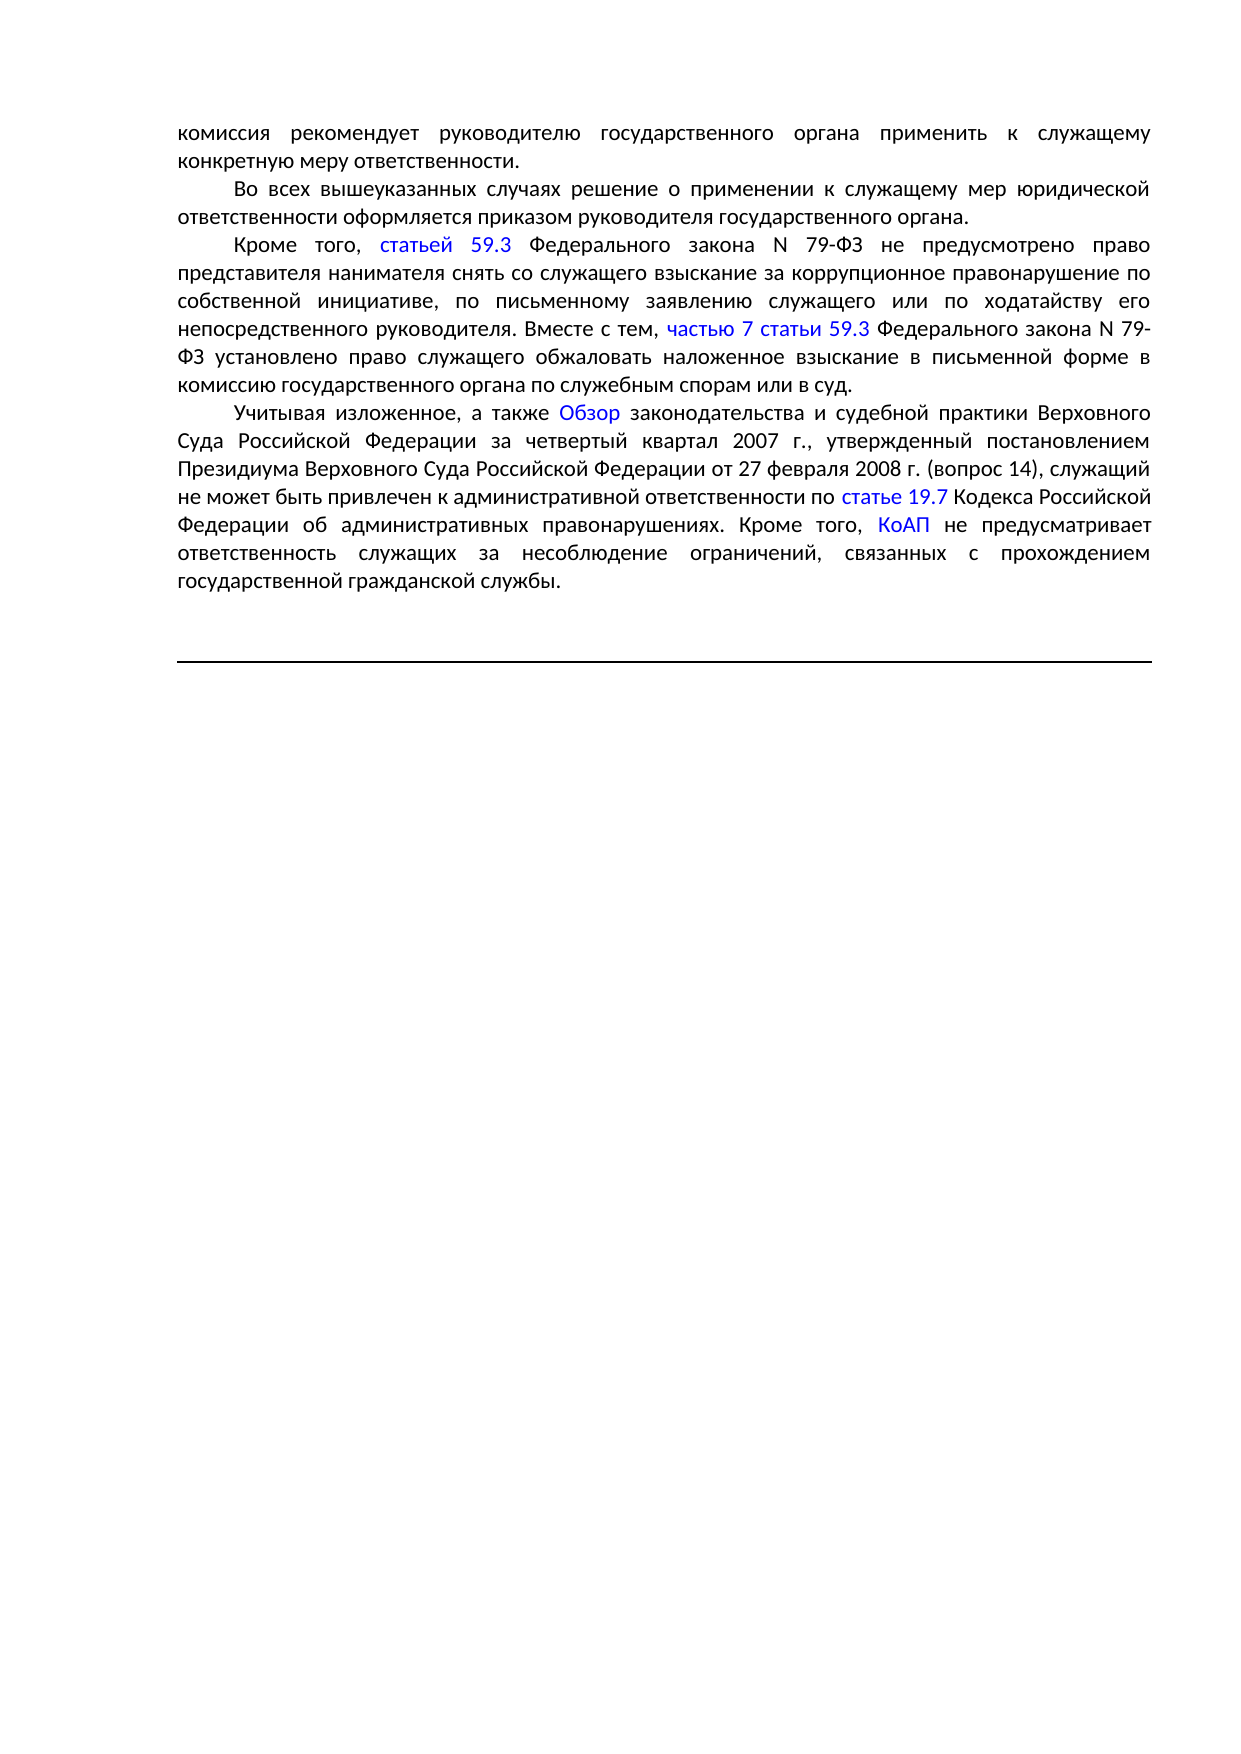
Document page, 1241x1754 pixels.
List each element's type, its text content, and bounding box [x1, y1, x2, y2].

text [177, 118, 1152, 174]
text Кроме того, статьей 59.3 Федерального закона N 79-ФЗ не предусмотрено право представителя нанимателя снять со служащего взыскание за коррупционное правонарушение по собственной инициативе, по письменному заявлению служащего или по ходатайству его непосредственного руководителя. Вместе с тем, частью 7 статьи 59.3 Федерального закона N 79-ФЗ установлено право служащего обжаловать наложенное взыскание в письменной форме в комиссию государственного органа по служебным спорам или в суд. [177, 230, 1152, 398]
text Учитывая изложенное, а также Обзор законодательства и судебной практики Верховного Суда Российской Федерации за четвертый квартал 2007 г., утвержденный постановлением Президиума Верховного Суда Российской Федерации от 27 февраля 2008 г. (вопрос 14), служащий не может быть привлечен к административной ответственности по статье 19.7 Кодекса Российской Федерации об административных правонарушениях. Кроме того, КоАП не предусматривает ответственность служащих за несоблюдение ограничений, связанных с прохождением государственной гражданской службы. [177, 398, 1152, 594]
text Во всех вышеуказанных случаях решение о применении к служащему мер юридической ответственности оформляется приказом руководителя государственного органа. [177, 174, 1152, 230]
